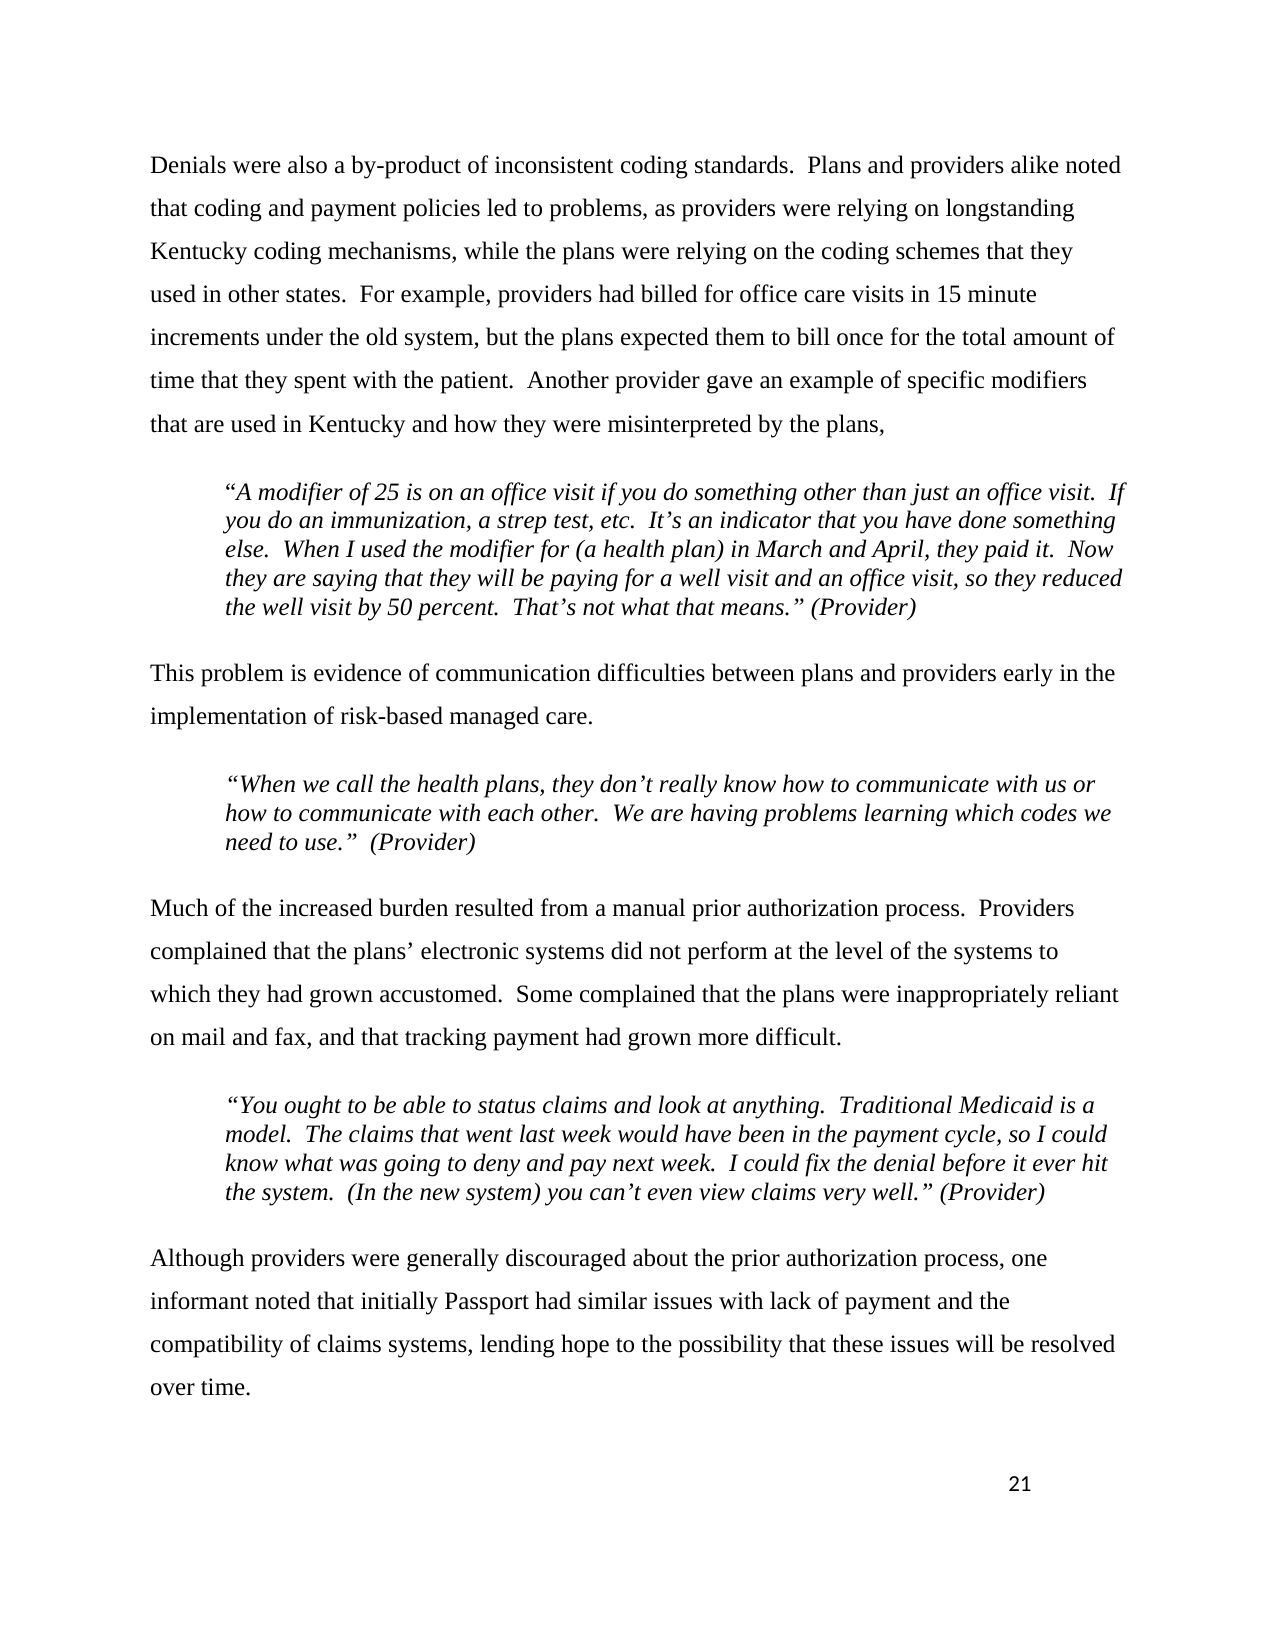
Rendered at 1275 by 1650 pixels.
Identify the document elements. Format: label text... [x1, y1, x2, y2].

text “You ought to be able to status claims and look at anything. Traditional Medicaid is a model. The claims that went last week would have been in the payment cycle, so I could know what was going to deny and pay next week. I could fix the denial before it ever hit the system. (In the new system) you can’t even view claims very well.” (Provider) [225, 1091, 1125, 1206]
text Although providers were generally discouraged about the prior authorization process, one informant noted that initially Passport had similar issues with lack of payment and the compatibility of claims systems, lending hope to the possibility that these issues will be resolved over time. [150, 1243, 1125, 1401]
text “A modifier of 25 is on an office visit if you do something other than just an office visit. If you do an immunization, a strep test, etc. It’s an indicator that you have done something else. When I used the modifier for (a health plan) in March and April, they paid it. Now they are saying that they will be paying for a well visit and an office visit, so they reduced the well visit by 50 percent. That’s not what that means.” (Provider) [225, 477, 1125, 621]
text This problem is evidence of communication difficulties between plans and providers early in the implementation of risk-based managed care. [150, 658, 1125, 730]
text Denials were also a by-product of inconsistent coding standards. Plans and providers alike noted that coding and payment policies led to problems, as providers were relying on longstanding Kentucky coding mechanisms, while the plans were relying on the coding schemes that they used in other states. For example, providers had billed for office care visits in 15 minute increments under the old system, but the plans expected them to bill once for the total amount of time that they spent with the patient. Another provider gave an example of specific modifiers that are used in Kentucky and how they were misinterpreted by the plans, [150, 150, 1125, 437]
text “When we call the health plans, they don’t really know how to communicate with us or how to communicate with each other. We are having problems learning which codes we need to use.” (Provider) [225, 769, 1125, 856]
text Much of the increased burden resulted from a manual prior authorization process. Providers complained that the plans’ electronic systems did not perform at the level of the systems to which they had grown accustomed. Some complained that the plans were inappropriately reliant on mail and fax, and that tracking payment had grown more difficult. [150, 893, 1125, 1051]
